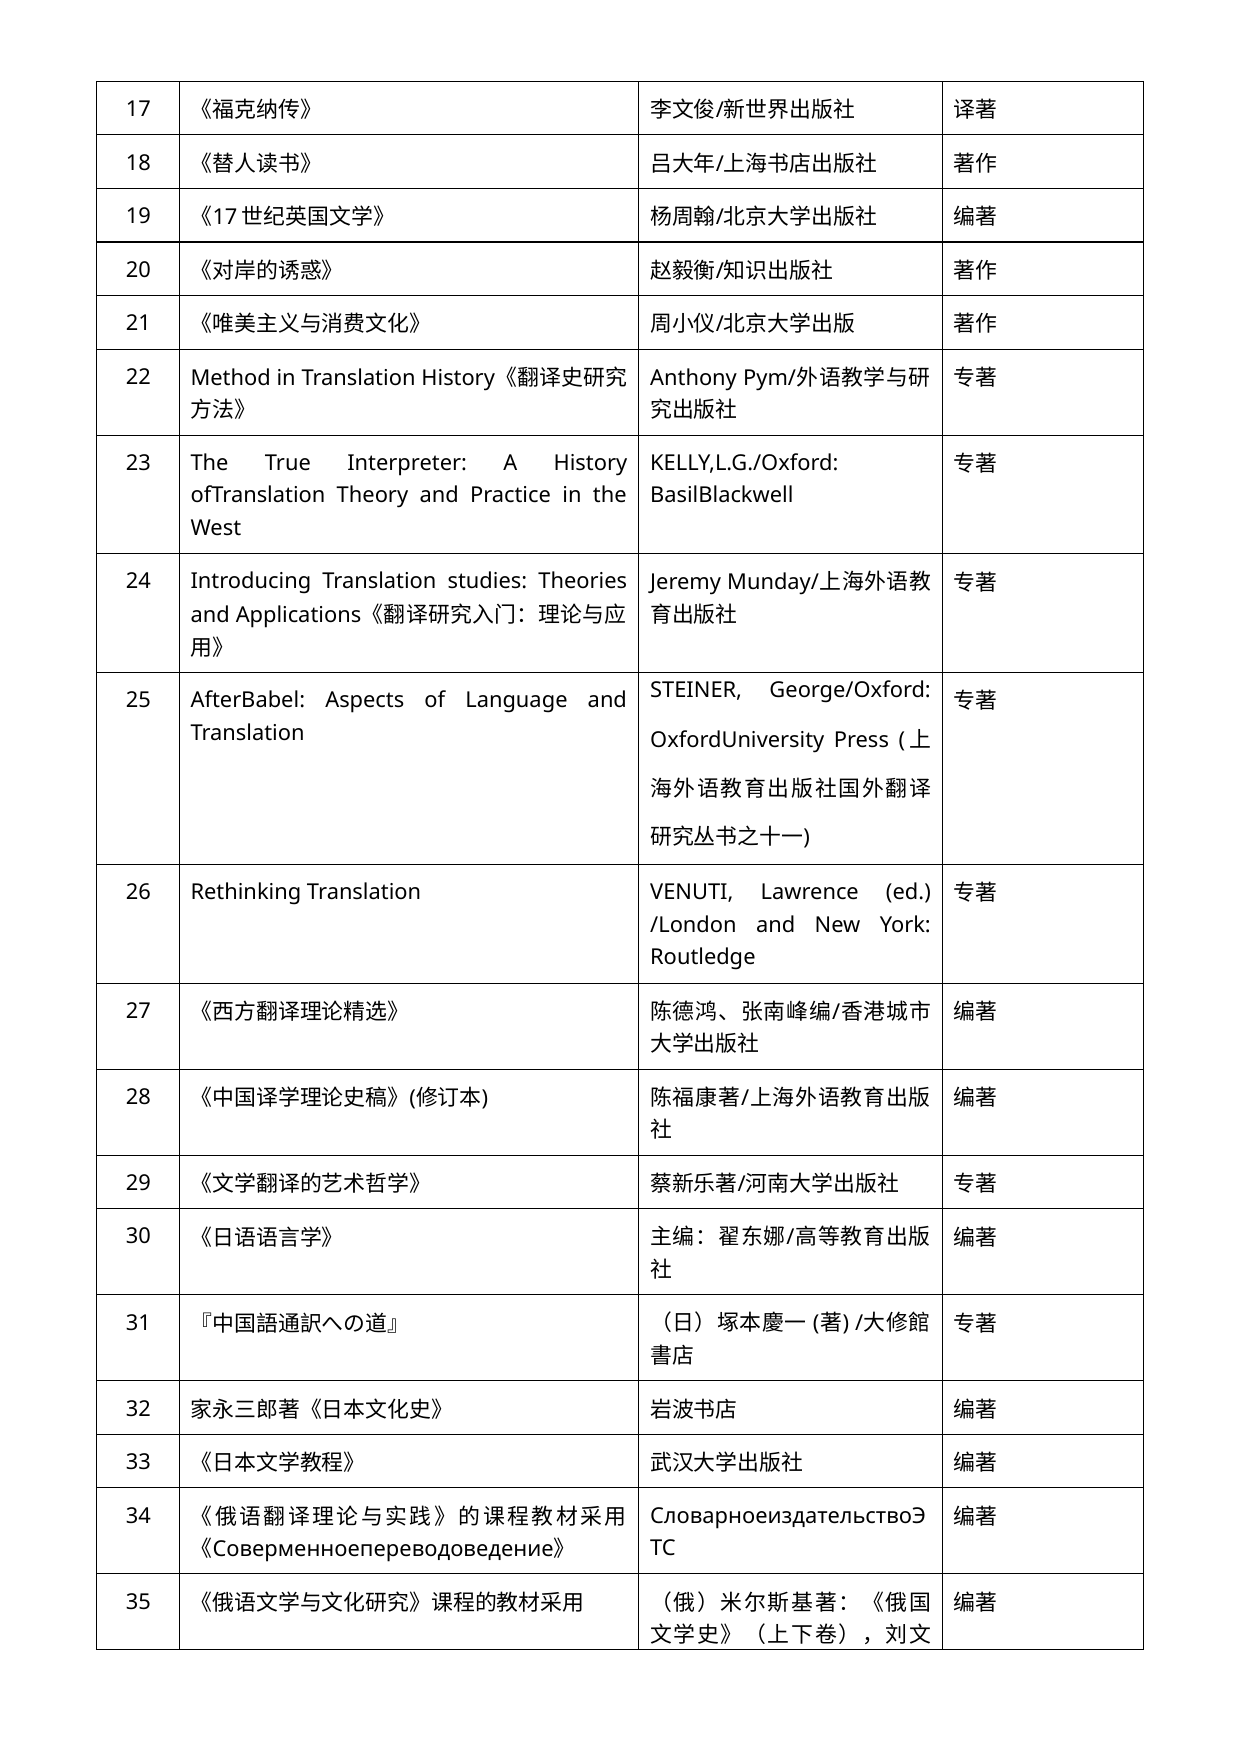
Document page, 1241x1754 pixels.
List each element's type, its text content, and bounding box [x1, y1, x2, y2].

table_cell 岩波书店 [639, 1381, 942, 1434]
table_cell Introducing Translation studies: Theories and Applications《翻译研究入门：理论与应用》 [180, 554, 638, 672]
table_cell KELLY,L.G./Oxford: BasilBlackwell [639, 436, 942, 553]
table_cell 编著 [943, 1488, 1143, 1573]
table_cell Rethinking Translation [180, 865, 638, 982]
table_cell 《俄语翻译理论与实践》的课程教材采用《Соверменноепереводоведение》 [180, 1488, 638, 1573]
table_cell 26 [97, 865, 179, 982]
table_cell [639, 1574, 942, 1649]
table_cell 21 [97, 296, 179, 348]
table_cell 编著 [943, 984, 1143, 1068]
table_cell 陈福康著/上海外语教育出版社 [639, 1070, 942, 1154]
table_cell 17 [97, 82, 179, 134]
table_cell 《文学翻译的艺术哲学》 [180, 1156, 638, 1208]
table_cell 19 [97, 189, 179, 241]
table_cell 编著 [943, 1381, 1143, 1434]
table_cell 专著 [943, 350, 1143, 434]
table_cell 《对岸的诱惑》 [180, 243, 638, 295]
table_cell 《西方翻译理论精选》 [180, 984, 638, 1068]
table_cell 编著 [943, 1574, 1143, 1649]
table_cell STEINER, George/Oxford: OxfordUniversity Press (上海外语教育出版社国外翻译研究丛书之十一) [639, 673, 942, 864]
table_cell （日）塚本慶一 (著) /大修館書店 [639, 1295, 942, 1380]
table_cell 《俄语文学与文化研究》课程的教材采用 [180, 1574, 638, 1649]
table_cell 家永三郎著《日本文化史》 [180, 1381, 638, 1434]
table_cell 《17世纪英国文学》 [180, 189, 638, 241]
table_cell 『中国語通訳への道』 [180, 1295, 638, 1380]
table_cell 《中国译学理论史稿》(修订本) [180, 1070, 638, 1154]
table_cell 周小仪/北京大学出版 [639, 296, 942, 348]
table_cell 武汉大学出版社 [639, 1435, 942, 1487]
table_cell 专著 [943, 436, 1143, 553]
table_cell 28 [97, 1070, 179, 1154]
table_cell 32 [97, 1381, 179, 1434]
table_cell 编著 [943, 1070, 1143, 1154]
table_cell 专著 [943, 1156, 1143, 1208]
table_cell 陈德鸿、张南峰编/香港城市大学出版社 [639, 984, 942, 1068]
table_cell 专著 [943, 554, 1143, 672]
table_cell 18 [97, 135, 179, 188]
table_cell 34 [97, 1488, 179, 1573]
table_cell 赵毅衡/知识出版社 [639, 243, 942, 295]
table_cell Method in Translation History《翻译史研究方法》 [180, 350, 638, 434]
table_cell 主编：翟东娜/高等教育出版社 [639, 1209, 942, 1294]
table_cell 29 [97, 1156, 179, 1208]
table_cell VENUTI, (ed.) / and : Routledge [639, 865, 942, 982]
table_cell 著作 [943, 243, 1143, 295]
table_cell The True Interpreter: A History ofTranslation Theory and Practice in the West [180, 436, 638, 553]
table_cell 22 [97, 350, 179, 434]
table_cell 蔡新乐著/河南大学出版社 [639, 1156, 942, 1208]
table_cell 著作 [943, 135, 1143, 188]
table_cell 《日本文学教程》 [180, 1435, 638, 1487]
table_cell 25 [97, 673, 179, 864]
table_cell 杨周翰/北京大学出版社 [639, 189, 942, 241]
table_cell 李文俊/新世界出版社 [639, 82, 942, 134]
table_cell 专著 [943, 1295, 1143, 1380]
table_cell 《福克纳传》 [180, 82, 638, 134]
table_cell 30 [97, 1209, 179, 1294]
table_cell 《日语语言学》 [180, 1209, 638, 1294]
table_cell 《替人读书》 [180, 135, 638, 188]
table_cell 27 [97, 984, 179, 1068]
table_cell 吕大年/上海书店出版社 [639, 135, 942, 188]
table_cell 编著 [943, 189, 1143, 241]
table_cell 24 [97, 554, 179, 672]
table_cell 编著 [943, 1209, 1143, 1294]
table_cell 35 [97, 1574, 179, 1649]
table_cell 31 [97, 1295, 179, 1380]
table_cell 专著 [943, 865, 1143, 982]
table_cell AfterBabel: Aspects of Language and Translation [180, 673, 638, 864]
table_cell 23 [97, 436, 179, 553]
table_cell 著作 [943, 296, 1143, 348]
table_cell 20 [97, 243, 179, 295]
table_cell 33 [97, 1435, 179, 1487]
table_cell 专著 [943, 673, 1143, 864]
table_cell 编著 [943, 1435, 1143, 1487]
table_cell СловарноеиздательствоЭТС [639, 1488, 942, 1573]
table_cell Anthony Pym/外语教学与研究出版社 [639, 350, 942, 434]
table_cell Jeremy Munday/上海外语教育出版社 [639, 554, 942, 672]
table_cell 译著 [943, 82, 1143, 134]
table_cell 《唯美主义与消费文化》 [180, 296, 638, 348]
